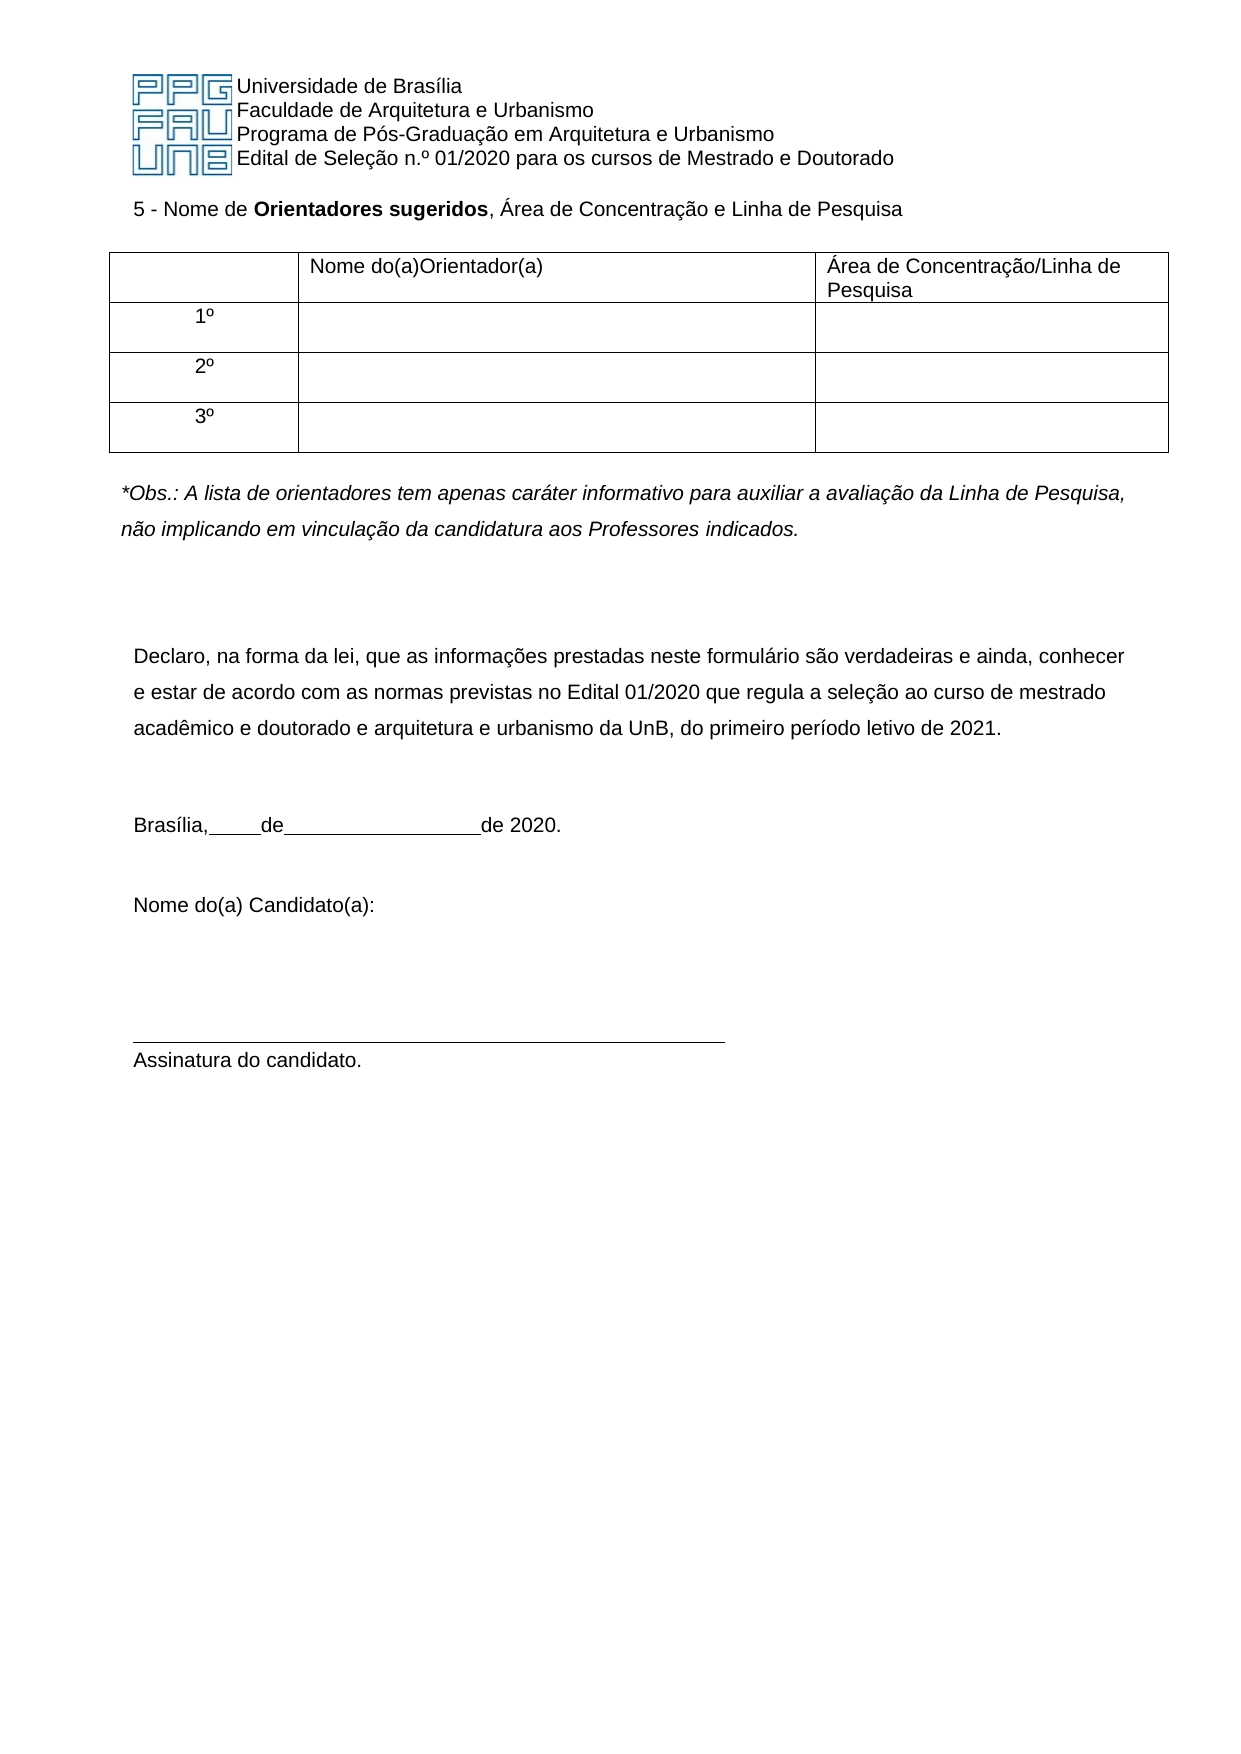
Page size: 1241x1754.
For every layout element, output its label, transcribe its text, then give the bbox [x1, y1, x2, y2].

table_cell [299, 303, 815, 352]
table_cell 2º [110, 353, 298, 402]
table_cell 3º [110, 403, 298, 452]
list - Nome de Orientadores sugeridos, Área de Concentração e Linha de Pesquisa [133, 196, 1182, 220]
text Assinatura do candidato. [133, 1042, 1182, 1072]
table_header Área de Concentração/Linha de Pesquisa [816, 253, 1168, 302]
picture [132, 74, 233, 177]
table_cell [816, 403, 1168, 452]
table_cell 1º [110, 303, 298, 352]
text Brasília, de de 2020. [133, 813, 1182, 837]
table_cell [299, 353, 815, 402]
text Nome do(a) Candidato(a): [133, 892, 1182, 916]
table_cell [299, 403, 815, 452]
table_cell [816, 353, 1168, 402]
text Declaro, na forma da lei, que as informações prestadas neste formulário são verdadeiras e ainda, conhecer e estar de acordo com as normas previstas no Edital 01/2020 que regula a seleção ao curso de mestrado acadêmico e doutorado e arquitetura e urbanismo da UnB, do primeiro período letivo de 2021. [133, 644, 1127, 739]
table_header Nome do(a)Orientador(a) [299, 253, 815, 302]
table_header [110, 253, 298, 302]
text *Obs.: A lista de orientadores tem apenas caráter informativo para auxiliar a avaliação da Linha de Pesquisa, não implicando em vinculação da candidatura aos Professores indicados. [121, 481, 1162, 541]
table_cell [816, 303, 1168, 352]
